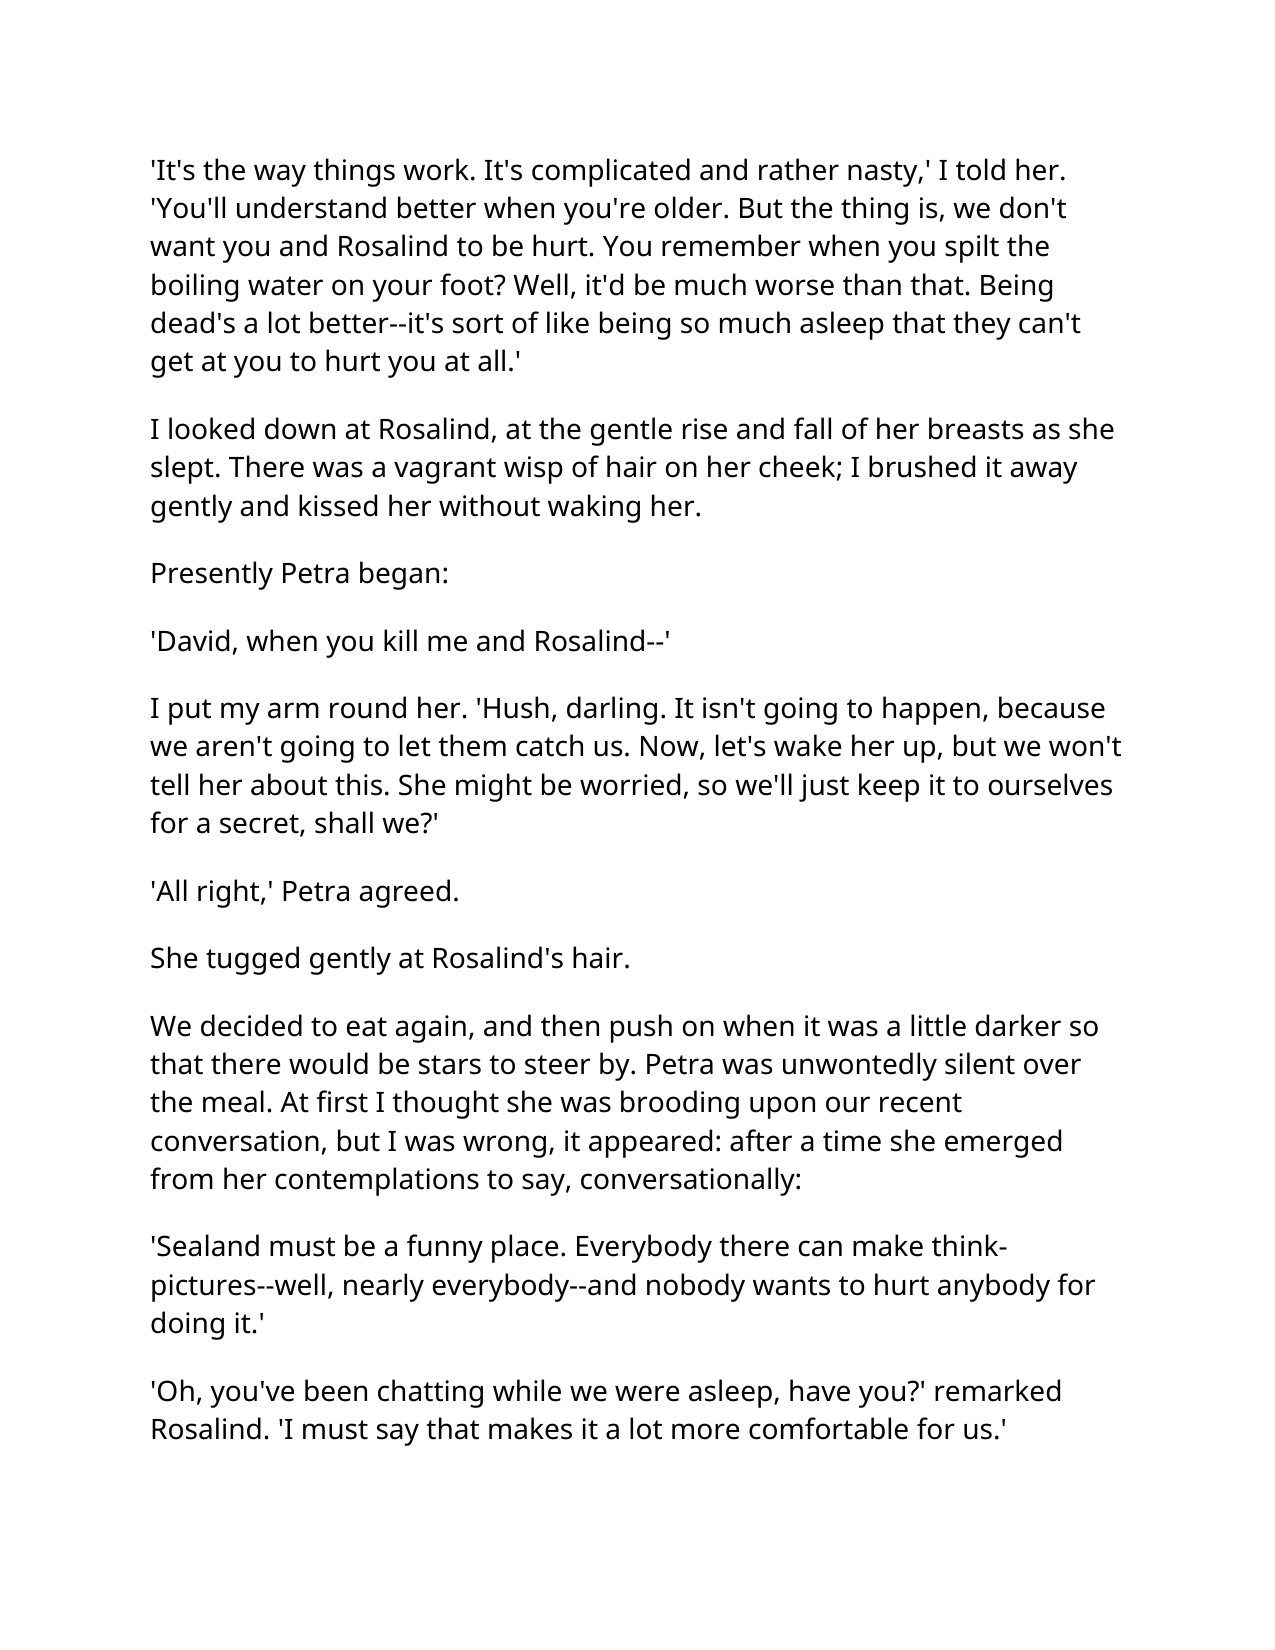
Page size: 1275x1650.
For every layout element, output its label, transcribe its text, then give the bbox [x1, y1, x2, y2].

text 'Oh, you've been chatting while we were asleep, have you?' remarked Rosalind. 'I must say that makes it a lot more comfortable for us.' [150, 1371, 1125, 1447]
text 'All right,' Petra agreed. [150, 871, 1125, 909]
text 'It's the way things work. It's complicated and rather nasty,' I told her. 'You'll understand better when you're older. But the thing is, we don't want you and Rosalind to be hurt. You remember when you spilt the boiling water on your foot? Well, it'd be much worse than that. Being dead's a lot better--it's sort of like being so much asleep that they can't get at you to hurt you at all.' [150, 150, 1125, 380]
text 'Sealand must be a funny place. Everybody there can make think-pictures--well, nearly everybody--and nobody wants to hurt anybody for doing it.' [150, 1227, 1125, 1342]
text She tugged gently at Rosalind's hair. [150, 938, 1125, 977]
text We decided to eat again, and then push on when it was a little darker so that there would be stars to steer by. Petra was unwontedly silent over the meal. At first I thought she was brooding upon our recent conversation, but I was wrong, it appeared: after a time she emerged from her contemplations to say, conversationally: [150, 1006, 1125, 1197]
text I put my arm round her. 'Hush, darling. It isn't going to happen, because we aren't going to let them catch us. Now, let's wake her up, but we won't tell her about this. She might be worried, so we'll just keep it to ourselves for a secret, shall we?' [150, 688, 1125, 842]
text Presently Petra began: [150, 553, 1125, 592]
text 'David, when you kill me and Rosalind--' [150, 621, 1125, 659]
text I looked down at Rosalind, at the gentle rise and fall of her breasts as she slept. There was a vagrant wisp of hair on her cheek; I brushed it away gently and kissed her without waking her. [150, 409, 1125, 524]
